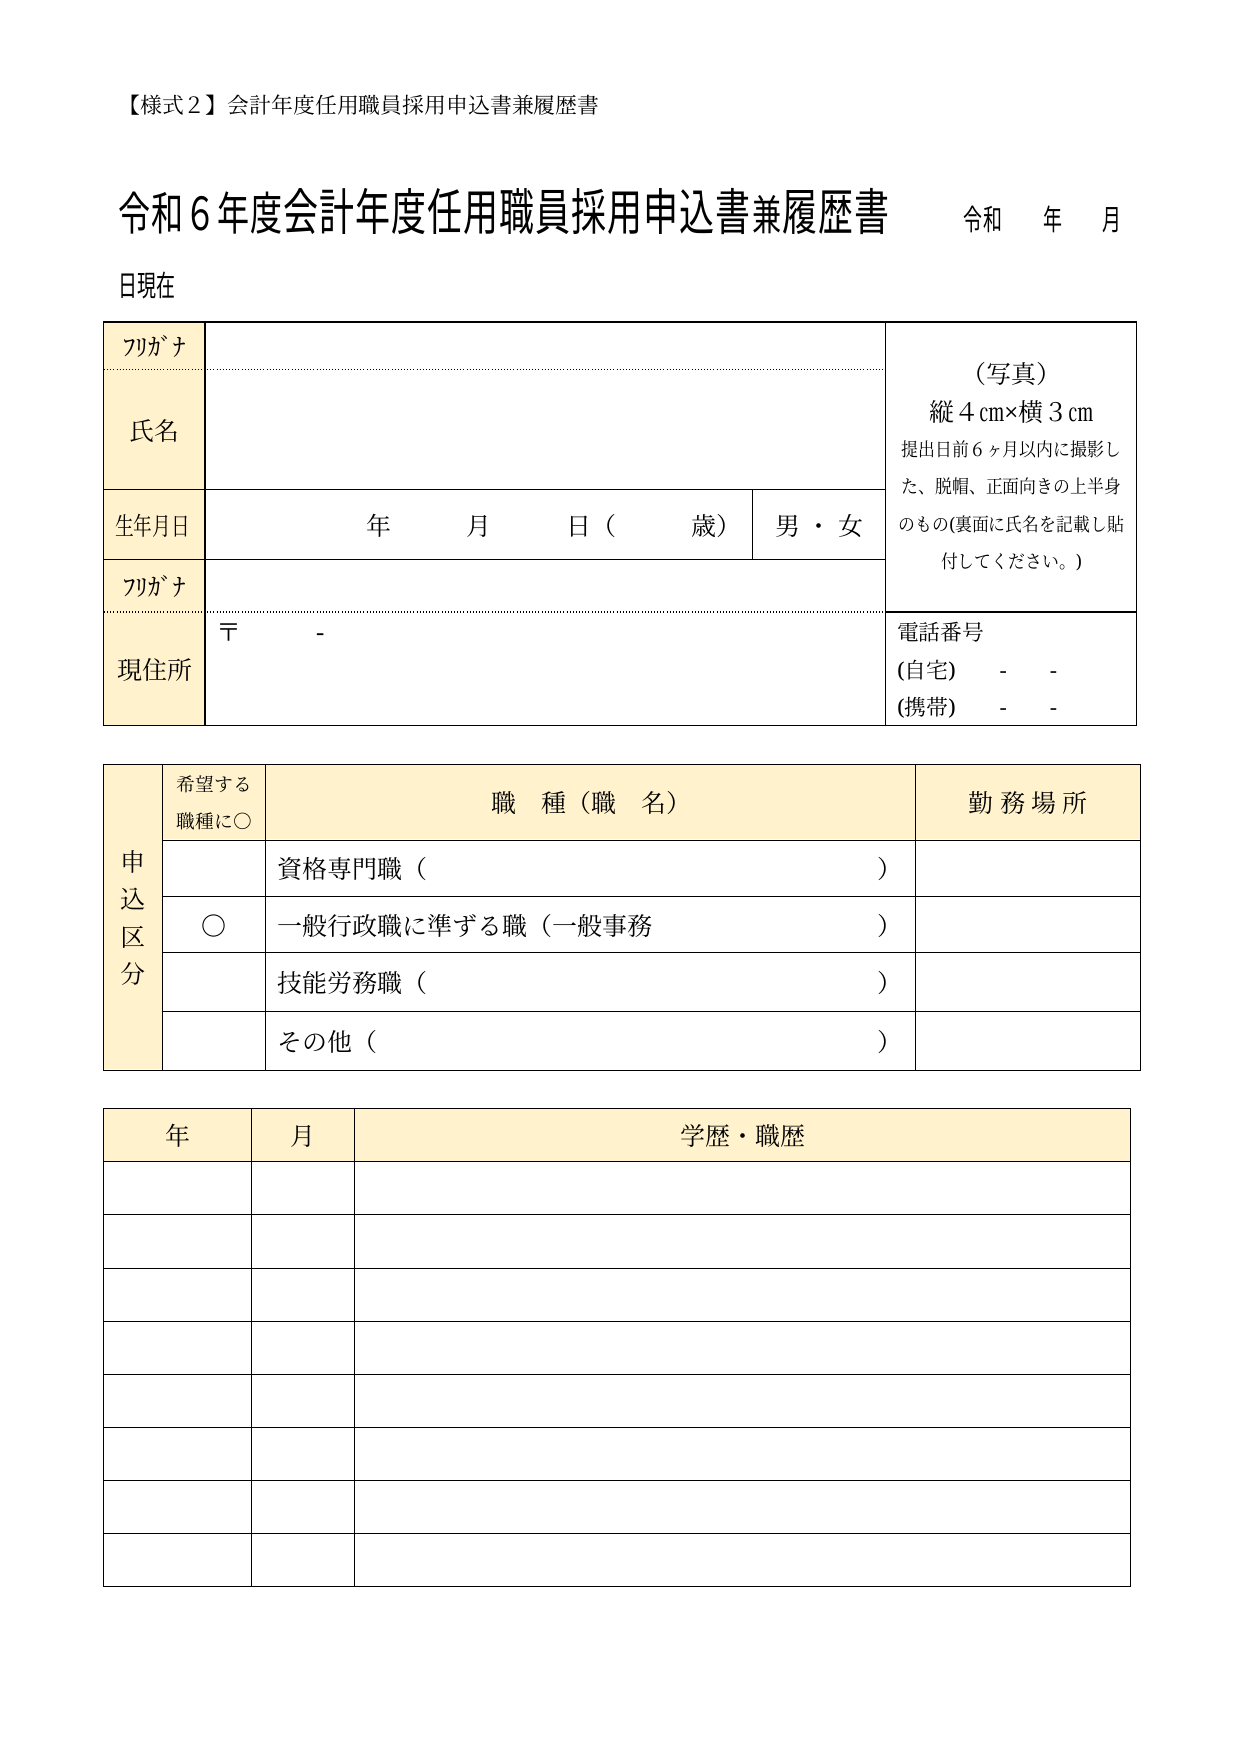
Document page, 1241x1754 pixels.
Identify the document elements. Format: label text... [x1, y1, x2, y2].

table_cell [104, 1375, 251, 1427]
table_cell [104, 1322, 251, 1374]
table_cell [252, 1162, 354, 1214]
table_cell 技能労務職（ ） [266, 953, 915, 1011]
table_cell [104, 1428, 251, 1480]
table_cell [104, 1534, 251, 1586]
table_cell [163, 1012, 265, 1069]
table_cell [252, 1375, 354, 1427]
table_cell 電話番号 (自宅) - - (携帯) - - [886, 613, 1136, 725]
table_cell [355, 1215, 1130, 1267]
table_cell [104, 1269, 251, 1321]
table_cell [916, 953, 1140, 1011]
table_cell [252, 1215, 354, 1267]
table_cell 資格専門職（ ） [266, 841, 915, 896]
table_cell [916, 841, 1140, 896]
table_cell [355, 1375, 1130, 1427]
table_cell 〒 - [206, 611, 885, 725]
table_header 月 [252, 1109, 354, 1161]
table_header 学歴・職歴 [355, 1109, 1130, 1161]
table_cell [206, 369, 885, 489]
table_cell [355, 1322, 1130, 1374]
table_cell [355, 1269, 1130, 1321]
table_cell ﾌﾘｶﾞﾅ [104, 560, 204, 611]
table_cell [355, 1534, 1130, 1586]
table_cell [916, 897, 1140, 952]
table_cell [252, 1534, 354, 1586]
table_cell 現住所 [104, 611, 204, 725]
table_header ﾌﾘｶﾞﾅ [104, 323, 204, 369]
table_header 勤 務 場 所 [916, 765, 1140, 839]
table_header 申込区分 [104, 765, 162, 1069]
table_cell その他（ ） [266, 1012, 915, 1069]
table_cell [163, 841, 265, 896]
table_cell 男 ・ 女 [753, 490, 885, 559]
table_cell [252, 1428, 354, 1480]
table_cell 氏名 [104, 369, 204, 489]
table_cell [206, 560, 885, 611]
table_cell 一般行政職に準ずる職（一般事務 ） [266, 897, 915, 952]
table_cell 生年月日 [104, 490, 204, 559]
table_header 職 種（職 名） [266, 765, 915, 839]
text 令和６年度会計年度任用職員採用申込書兼履歴書 令和 年 月 日現在 [118, 171, 1122, 321]
table_cell [252, 1322, 354, 1374]
table_header 年 [104, 1109, 251, 1161]
table_cell [252, 1481, 354, 1533]
table_cell [355, 1162, 1130, 1214]
table_cell [916, 1012, 1140, 1069]
table_cell 〇 [163, 897, 265, 952]
table_cell [355, 1428, 1130, 1480]
table_cell [104, 1162, 251, 1214]
table_cell [163, 953, 265, 1011]
table_cell [104, 1481, 251, 1533]
table_cell [355, 1481, 1130, 1533]
table_header [206, 323, 885, 369]
table_cell [104, 1215, 251, 1267]
table_header 希望する職種に○ [163, 765, 265, 839]
table_header （写真） 縦４㎝×横３㎝ 提出日前６ヶ月以内に撮影した、脱帽、正面向きの上半身のもの(裏面に氏名を記載し貼付してください。) [886, 323, 1136, 611]
table_cell 年 月 日（ 歳） [206, 490, 752, 559]
table_cell [252, 1269, 354, 1321]
